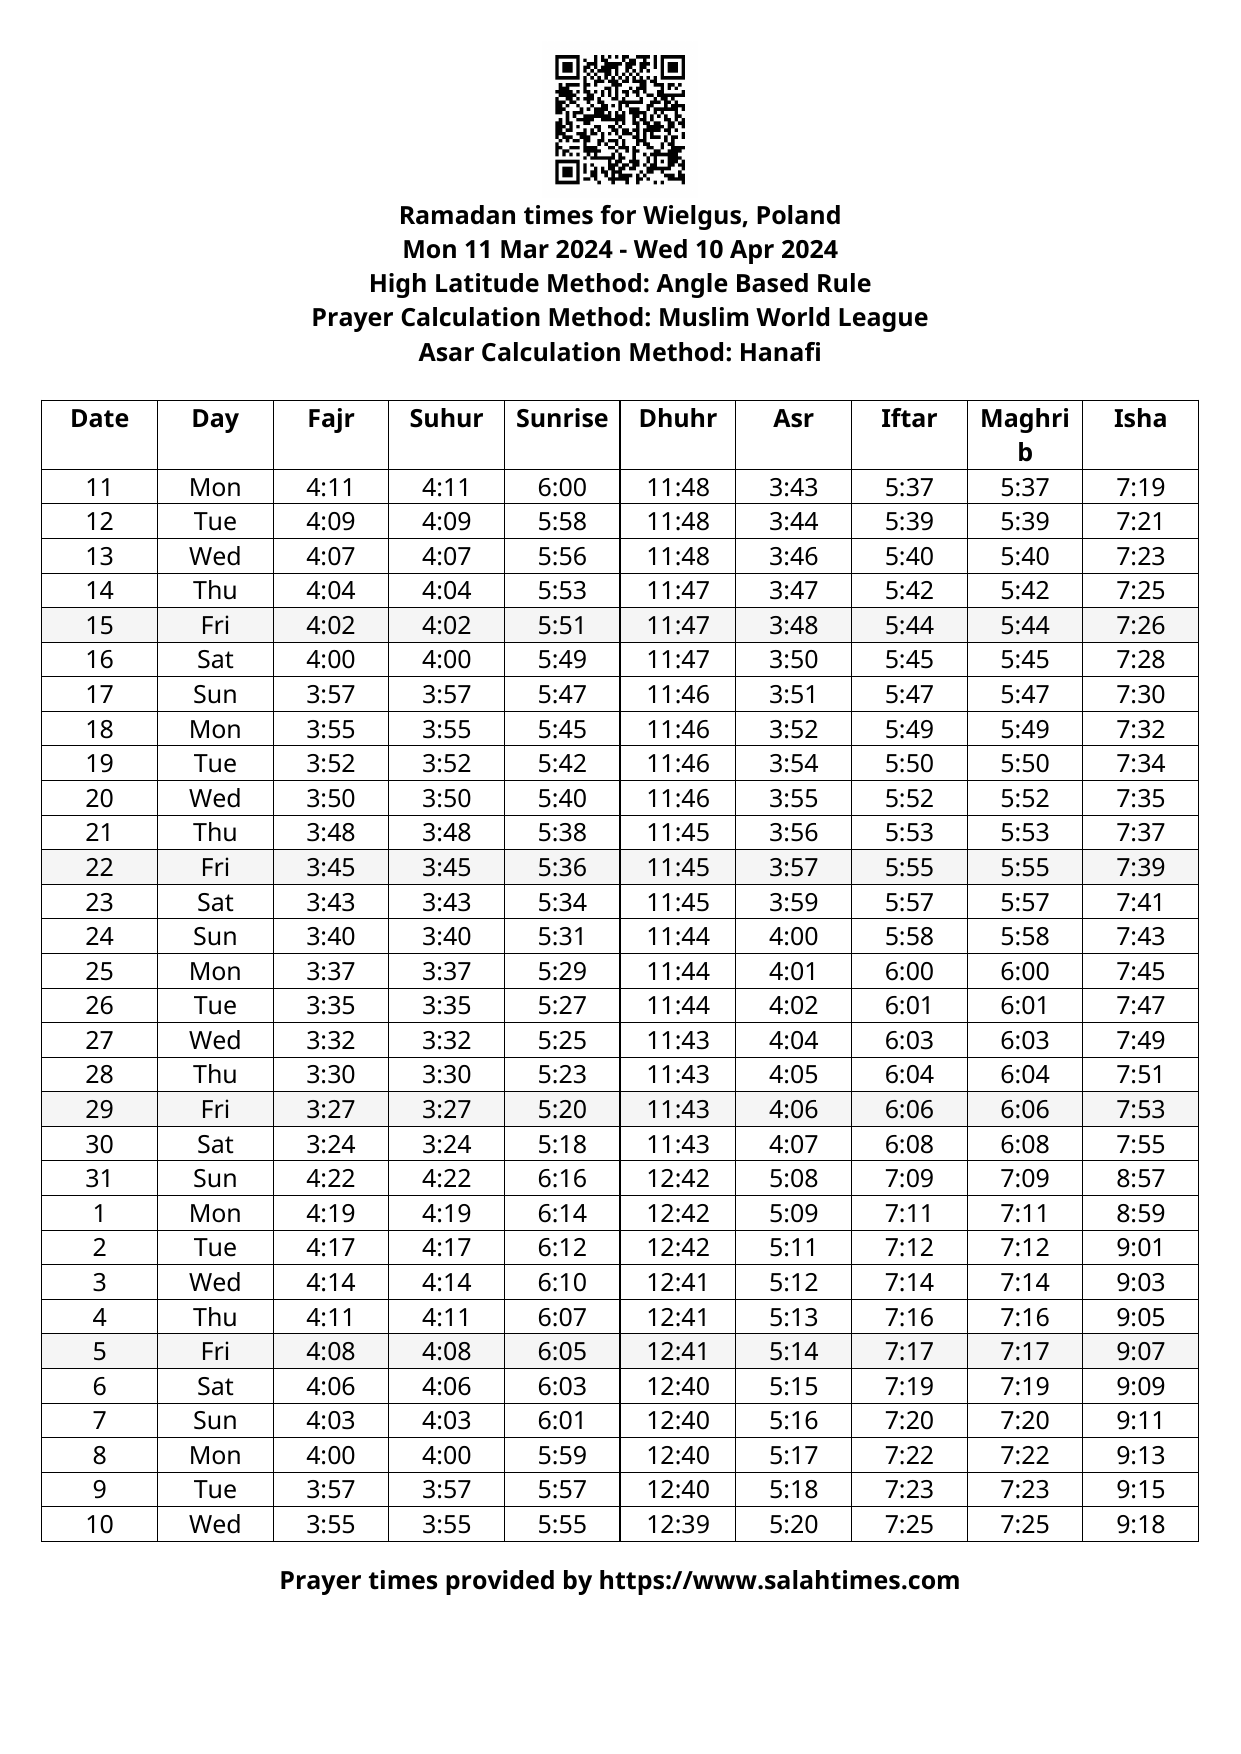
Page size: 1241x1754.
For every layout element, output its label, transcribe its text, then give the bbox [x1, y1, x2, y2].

table_cell 6:16 [505, 1161, 619, 1195]
table_cell 7:14 [968, 1265, 1082, 1299]
table_cell 6:08 [968, 1127, 1082, 1160]
text High Latitude Method: Angle Based Rule [42, 266, 1198, 300]
table_cell 12:42 [621, 1231, 735, 1264]
table_cell 3:44 [736, 504, 851, 538]
table_cell 3:37 [389, 954, 504, 987]
table_cell 7:19 [968, 1369, 1082, 1402]
table_cell 5:58 [968, 919, 1082, 953]
table_cell 3:52 [736, 712, 851, 745]
table_cell 11:43 [621, 1023, 735, 1057]
table_cell 27 [42, 1023, 157, 1057]
table_cell 6:01 [968, 989, 1082, 1022]
table_cell 13 [42, 539, 157, 572]
table_cell 4:06 [274, 1369, 388, 1402]
table_cell 3:57 [389, 677, 504, 711]
table_cell 5:53 [505, 574, 619, 607]
table_cell 3:43 [274, 885, 388, 918]
table_cell 3:48 [736, 608, 851, 642]
table_cell Tue [158, 989, 273, 1022]
table_cell 9:01 [1083, 1231, 1198, 1264]
table_cell 3:57 [736, 850, 851, 884]
table_cell 4:06 [389, 1369, 504, 1402]
table_cell 4:09 [274, 504, 388, 538]
table_cell 6:00 [852, 954, 967, 987]
table_cell 4:17 [389, 1231, 504, 1264]
table_cell 12:41 [621, 1265, 735, 1299]
table_cell 3:55 [736, 781, 851, 814]
table_cell 7:55 [1083, 1127, 1198, 1160]
table_cell 7:26 [1083, 608, 1198, 642]
table_cell Mon [158, 470, 273, 503]
table_cell 7:11 [968, 1196, 1082, 1229]
table_cell 5:17 [736, 1438, 851, 1472]
table_cell 11:44 [621, 989, 735, 1022]
table_cell Sat [158, 1369, 273, 1402]
table_cell 3:47 [736, 574, 851, 607]
table_cell 6:14 [505, 1196, 619, 1229]
table_cell 11:48 [621, 504, 735, 538]
table_cell 8:57 [1083, 1161, 1198, 1195]
table_cell 5:15 [736, 1369, 851, 1402]
table_cell 7:45 [1083, 954, 1198, 987]
table_cell 4:07 [389, 539, 504, 572]
table_cell 5:20 [736, 1507, 851, 1541]
table_cell 12:42 [621, 1196, 735, 1229]
table_header Maghrib [968, 401, 1082, 469]
table_cell 4:19 [389, 1196, 504, 1229]
table_cell 9:03 [1083, 1265, 1198, 1299]
table_cell 5:58 [505, 504, 619, 538]
table_cell Sun [158, 1161, 273, 1195]
table_cell 4:02 [389, 608, 504, 642]
table_header Asr [736, 401, 851, 469]
table_cell 3:52 [389, 746, 504, 780]
table_cell 6:12 [505, 1231, 619, 1264]
table_cell 5:18 [736, 1473, 851, 1506]
table_cell 31 [42, 1161, 157, 1195]
table_cell 25 [42, 954, 157, 987]
table_cell Mon [158, 1438, 273, 1472]
table_cell 11:43 [621, 1058, 735, 1091]
table_cell 5:20 [505, 1092, 619, 1126]
text Ramadan times for Wielgus, Poland [42, 198, 1198, 232]
table_cell Sat [158, 1127, 273, 1160]
table_cell 5:27 [505, 989, 619, 1022]
table_cell 7:22 [852, 1438, 967, 1472]
table_cell 9 [42, 1473, 157, 1506]
table_cell 5:53 [852, 816, 967, 849]
table_cell 5:45 [968, 643, 1082, 676]
table_cell 5:47 [968, 677, 1082, 711]
table_cell Fri [158, 850, 273, 884]
table_cell 5:40 [852, 539, 967, 572]
table_cell 28 [42, 1058, 157, 1091]
table_cell 12:40 [621, 1473, 735, 1506]
table_cell Sun [158, 677, 273, 711]
table_cell 4:03 [274, 1404, 388, 1437]
table_cell 11 [42, 470, 157, 503]
table_cell 7:16 [968, 1300, 1082, 1333]
table_cell 3:50 [389, 781, 504, 814]
table_cell 7:09 [852, 1161, 967, 1195]
table_cell 12 [42, 504, 157, 538]
table_cell 4:04 [274, 574, 388, 607]
table_cell 6:03 [505, 1369, 619, 1402]
table_cell 6:05 [505, 1334, 619, 1368]
table_header Suhur [389, 401, 504, 469]
table_cell 4:00 [389, 643, 504, 676]
table_cell 7:37 [1083, 816, 1198, 849]
table_cell 6:10 [505, 1265, 619, 1299]
table_cell 4:11 [389, 1300, 504, 1333]
table_cell 5:59 [505, 1438, 619, 1472]
table_cell 5:45 [505, 712, 619, 745]
table_cell 3:27 [389, 1092, 504, 1126]
table_cell 5:42 [968, 574, 1082, 607]
table_cell 11:47 [621, 643, 735, 676]
table_cell 5:55 [505, 1507, 619, 1541]
table_cell 4:02 [736, 989, 851, 1022]
table_cell 7:21 [1083, 504, 1198, 538]
table_cell Thu [158, 1300, 273, 1333]
table_cell 10 [42, 1507, 157, 1541]
table_cell 4:09 [389, 504, 504, 538]
table_cell 7:30 [1083, 677, 1198, 711]
table_cell 3:43 [736, 470, 851, 503]
table_cell 9:13 [1083, 1438, 1198, 1472]
table_cell 6:04 [852, 1058, 967, 1091]
table_cell Mon [158, 1196, 273, 1229]
table_cell 11:48 [621, 470, 735, 503]
table_cell 5:31 [505, 919, 619, 953]
table_cell 21 [42, 816, 157, 849]
table_cell 3:32 [389, 1023, 504, 1057]
table_cell 11:46 [621, 712, 735, 745]
table_cell 7:09 [968, 1161, 1082, 1195]
table_cell 5:12 [736, 1265, 851, 1299]
table_cell 3:55 [389, 712, 504, 745]
table_cell 7:17 [968, 1334, 1082, 1368]
table_cell 4:00 [389, 1438, 504, 1472]
table_cell 7:53 [1083, 1092, 1198, 1126]
table_cell Tue [158, 1473, 273, 1506]
table_cell 3:57 [274, 1473, 388, 1506]
table_cell Thu [158, 816, 273, 849]
table_cell 4:14 [389, 1265, 504, 1299]
table_cell 3:59 [736, 885, 851, 918]
table_cell 11:45 [621, 885, 735, 918]
table_cell 5:50 [968, 746, 1082, 780]
table_header Iftar [852, 401, 967, 469]
table_cell 7:23 [968, 1473, 1082, 1506]
table_cell 7:35 [1083, 781, 1198, 814]
table_cell 7:49 [1083, 1023, 1198, 1057]
table_cell 11:47 [621, 574, 735, 607]
table_cell 9:15 [1083, 1473, 1198, 1506]
table_cell 4 [42, 1300, 157, 1333]
table_cell 5:40 [505, 781, 619, 814]
table_cell 5:11 [736, 1231, 851, 1264]
table_cell 5:37 [852, 470, 967, 503]
table_header Fajr [274, 401, 388, 469]
table_cell 4:05 [736, 1058, 851, 1091]
table_cell Wed [158, 1507, 273, 1541]
table_cell 5:47 [852, 677, 967, 711]
table_cell 22 [42, 850, 157, 884]
table_header Dhuhr [621, 401, 735, 469]
table_cell 3 [42, 1265, 157, 1299]
table_cell 3:52 [274, 746, 388, 780]
table_cell 5:39 [968, 504, 1082, 538]
table_cell 5:49 [505, 643, 619, 676]
table_cell 3:45 [389, 850, 504, 884]
table_cell Mon [158, 954, 273, 987]
table_cell 4:11 [389, 470, 504, 503]
table_cell 11:43 [621, 1092, 735, 1126]
table_cell 5:44 [852, 608, 967, 642]
table_cell 4:02 [274, 608, 388, 642]
table_cell 7:19 [1083, 470, 1198, 503]
text Asar Calculation Method: Hanafi [42, 334, 1198, 368]
table_cell 12:42 [621, 1161, 735, 1195]
table_cell 7:16 [852, 1300, 967, 1333]
table_cell 12:39 [621, 1507, 735, 1541]
table_cell 3:24 [274, 1127, 388, 1160]
table_cell 5:23 [505, 1058, 619, 1091]
table_cell 3:55 [274, 1507, 388, 1541]
text Prayer Calculation Method: Muslim World League [42, 300, 1198, 334]
table_cell Tue [158, 504, 273, 538]
table_cell 7:19 [852, 1369, 967, 1402]
table_cell 4:19 [274, 1196, 388, 1229]
table_cell 3:32 [274, 1023, 388, 1057]
table_cell 12:41 [621, 1334, 735, 1368]
table_cell 3:27 [274, 1092, 388, 1126]
table_cell 5:52 [968, 781, 1082, 814]
table_cell 4:01 [736, 954, 851, 987]
table_cell 8:59 [1083, 1196, 1198, 1229]
table_cell 5:09 [736, 1196, 851, 1229]
table_cell 3:37 [274, 954, 388, 987]
table_cell 5 [42, 1334, 157, 1368]
table_cell 9:11 [1083, 1404, 1198, 1437]
table_cell 4:00 [736, 919, 851, 953]
table_cell 5:57 [968, 885, 1082, 918]
table_cell 7:12 [852, 1231, 967, 1264]
table_cell 4:04 [389, 574, 504, 607]
table_cell 4:17 [274, 1231, 388, 1264]
table_cell 3:56 [736, 816, 851, 849]
table_cell 7:20 [968, 1404, 1082, 1437]
table_cell 7:41 [1083, 885, 1198, 918]
table_cell 3:30 [274, 1058, 388, 1091]
table_header Isha [1083, 401, 1198, 469]
table_cell 12:40 [621, 1438, 735, 1472]
table_cell 1 [42, 1196, 157, 1229]
table_cell 23 [42, 885, 157, 918]
table_cell 11:47 [621, 608, 735, 642]
table_cell 7:20 [852, 1404, 967, 1437]
table_cell 5:57 [852, 885, 967, 918]
table_cell 3:57 [274, 677, 388, 711]
table_cell 5:52 [852, 781, 967, 814]
table_cell 5:16 [736, 1404, 851, 1437]
picture [542, 41, 699, 198]
table_cell 4:22 [274, 1161, 388, 1195]
table_cell Thu [158, 1058, 273, 1091]
table_cell 5:18 [505, 1127, 619, 1160]
table_cell 5:29 [505, 954, 619, 987]
table_cell 11:44 [621, 919, 735, 953]
table_cell Tue [158, 746, 273, 780]
table_cell 5:53 [968, 816, 1082, 849]
table_cell 5:55 [852, 850, 967, 884]
table_cell 3:24 [389, 1127, 504, 1160]
table_cell 6:07 [505, 1300, 619, 1333]
table_cell 7:23 [1083, 539, 1198, 572]
table_cell 9:09 [1083, 1369, 1198, 1402]
table_cell 4:11 [274, 470, 388, 503]
table_cell 3:48 [389, 816, 504, 849]
table_cell 3:55 [389, 1507, 504, 1541]
table_header Date [42, 401, 157, 469]
table_cell Sun [158, 919, 273, 953]
table_cell 11:45 [621, 850, 735, 884]
table_cell 3:35 [389, 989, 504, 1022]
table_cell 5:42 [852, 574, 967, 607]
table_cell 3:51 [736, 677, 851, 711]
table_cell 9:18 [1083, 1507, 1198, 1541]
table_cell 7:32 [1083, 712, 1198, 745]
table_cell 5:39 [852, 504, 967, 538]
text Mon 11 Mar 2024 - Wed 10 Apr 2024 [42, 232, 1198, 266]
table_cell 7:51 [1083, 1058, 1198, 1091]
table_cell 5:13 [736, 1300, 851, 1333]
table_cell 11:44 [621, 954, 735, 987]
table_cell 4:06 [736, 1092, 851, 1126]
table_cell 3:48 [274, 816, 388, 849]
table_cell 6:06 [852, 1092, 967, 1126]
table_cell 6:00 [505, 470, 619, 503]
table_cell 5:38 [505, 816, 619, 849]
table_cell 3:57 [389, 1473, 504, 1506]
table_cell 7:22 [968, 1438, 1082, 1472]
table_cell 30 [42, 1127, 157, 1160]
table_cell 24 [42, 919, 157, 953]
table_cell 6:01 [852, 989, 967, 1022]
table_cell 7:23 [852, 1473, 967, 1506]
table_cell 6:08 [852, 1127, 967, 1160]
table_cell 5:55 [968, 850, 1082, 884]
table_cell 5:42 [505, 746, 619, 780]
table_cell 5:40 [968, 539, 1082, 572]
table_cell 15 [42, 608, 157, 642]
table_cell 5:56 [505, 539, 619, 572]
table_cell 7:25 [1083, 574, 1198, 607]
table_cell 6:03 [968, 1023, 1082, 1057]
table_cell 5:51 [505, 608, 619, 642]
table_cell 6:00 [968, 954, 1082, 987]
table_cell 12:40 [621, 1369, 735, 1402]
table_cell 11:46 [621, 677, 735, 711]
table_cell 26 [42, 989, 157, 1022]
table_cell 14 [42, 574, 157, 607]
table_cell Sat [158, 643, 273, 676]
table_cell 3:46 [736, 539, 851, 572]
table_cell 4:14 [274, 1265, 388, 1299]
table_cell 11:45 [621, 816, 735, 849]
table_cell 17 [42, 677, 157, 711]
table_cell Wed [158, 1265, 273, 1299]
table_cell 4:22 [389, 1161, 504, 1195]
table_cell 7:39 [1083, 850, 1198, 884]
table_cell 18 [42, 712, 157, 745]
table_cell 4:11 [274, 1300, 388, 1333]
table_cell 8 [42, 1438, 157, 1472]
table_cell 4:00 [274, 643, 388, 676]
table_cell 6:06 [968, 1092, 1082, 1126]
table_cell 7:43 [1083, 919, 1198, 953]
table_cell Fri [158, 1334, 273, 1368]
table_cell 7:34 [1083, 746, 1198, 780]
table_cell 5:45 [852, 643, 967, 676]
table_cell 3:43 [389, 885, 504, 918]
table_cell 4:00 [274, 1438, 388, 1472]
table_cell 5:57 [505, 1473, 619, 1506]
table_cell 7 [42, 1404, 157, 1437]
table_cell 3:30 [389, 1058, 504, 1091]
table_cell 3:54 [736, 746, 851, 780]
table_cell 16 [42, 643, 157, 676]
table_cell 29 [42, 1092, 157, 1126]
table_cell 3:55 [274, 712, 388, 745]
table_cell 11:46 [621, 746, 735, 780]
table_cell Thu [158, 574, 273, 607]
table_cell 5:08 [736, 1161, 851, 1195]
table_cell 5:47 [505, 677, 619, 711]
table_cell 20 [42, 781, 157, 814]
table_cell 3:40 [274, 919, 388, 953]
table_cell 5:50 [852, 746, 967, 780]
table_cell 5:49 [852, 712, 967, 745]
table_cell Wed [158, 781, 273, 814]
table_cell 9:05 [1083, 1300, 1198, 1333]
table_cell 4:08 [274, 1334, 388, 1368]
table_cell 6:03 [852, 1023, 967, 1057]
table_cell 7:28 [1083, 643, 1198, 676]
table_cell 5:14 [736, 1334, 851, 1368]
table_cell 6:01 [505, 1404, 619, 1437]
table_cell 5:36 [505, 850, 619, 884]
table_cell 6 [42, 1369, 157, 1402]
table_cell 7:12 [968, 1231, 1082, 1264]
table_cell Sun [158, 1404, 273, 1437]
table_cell Sat [158, 885, 273, 918]
table_cell 5:34 [505, 885, 619, 918]
table_cell 4:08 [389, 1334, 504, 1368]
table_cell 3:50 [274, 781, 388, 814]
table_header Sunrise [505, 401, 619, 469]
table_cell 12:41 [621, 1300, 735, 1333]
table_cell 7:17 [852, 1334, 967, 1368]
table_cell Fri [158, 608, 273, 642]
table_cell 12:40 [621, 1404, 735, 1437]
table_cell 19 [42, 746, 157, 780]
table_cell 4:07 [274, 539, 388, 572]
table_cell 3:40 [389, 919, 504, 953]
table_cell 3:35 [274, 989, 388, 1022]
table_cell 11:48 [621, 539, 735, 572]
table_cell Wed [158, 539, 273, 572]
table_cell Wed [158, 1023, 273, 1057]
table_cell 11:43 [621, 1127, 735, 1160]
table_cell 7:25 [852, 1507, 967, 1541]
table_cell 5:49 [968, 712, 1082, 745]
table_cell 7:14 [852, 1265, 967, 1299]
table_cell 4:03 [389, 1404, 504, 1437]
table_cell Tue [158, 1231, 273, 1264]
table_cell Fri [158, 1092, 273, 1126]
table_cell 7:25 [968, 1507, 1082, 1541]
table_cell 11:46 [621, 781, 735, 814]
table_cell 3:45 [274, 850, 388, 884]
table_cell Mon [158, 712, 273, 745]
table_cell 7:11 [852, 1196, 967, 1229]
table_cell 3:50 [736, 643, 851, 676]
table_cell 4:04 [736, 1023, 851, 1057]
table_cell 5:37 [968, 470, 1082, 503]
table_header Day [158, 401, 273, 469]
table_cell 5:44 [968, 608, 1082, 642]
table_cell 5:58 [852, 919, 967, 953]
table_cell 6:04 [968, 1058, 1082, 1091]
table_cell 2 [42, 1231, 157, 1264]
table_cell 9:07 [1083, 1334, 1198, 1368]
table_cell 7:47 [1083, 989, 1198, 1022]
text Prayer times provided by https://www.salahtimes.com [42, 1563, 1198, 1597]
table_cell 4:07 [736, 1127, 851, 1160]
table_cell 5:25 [505, 1023, 619, 1057]
